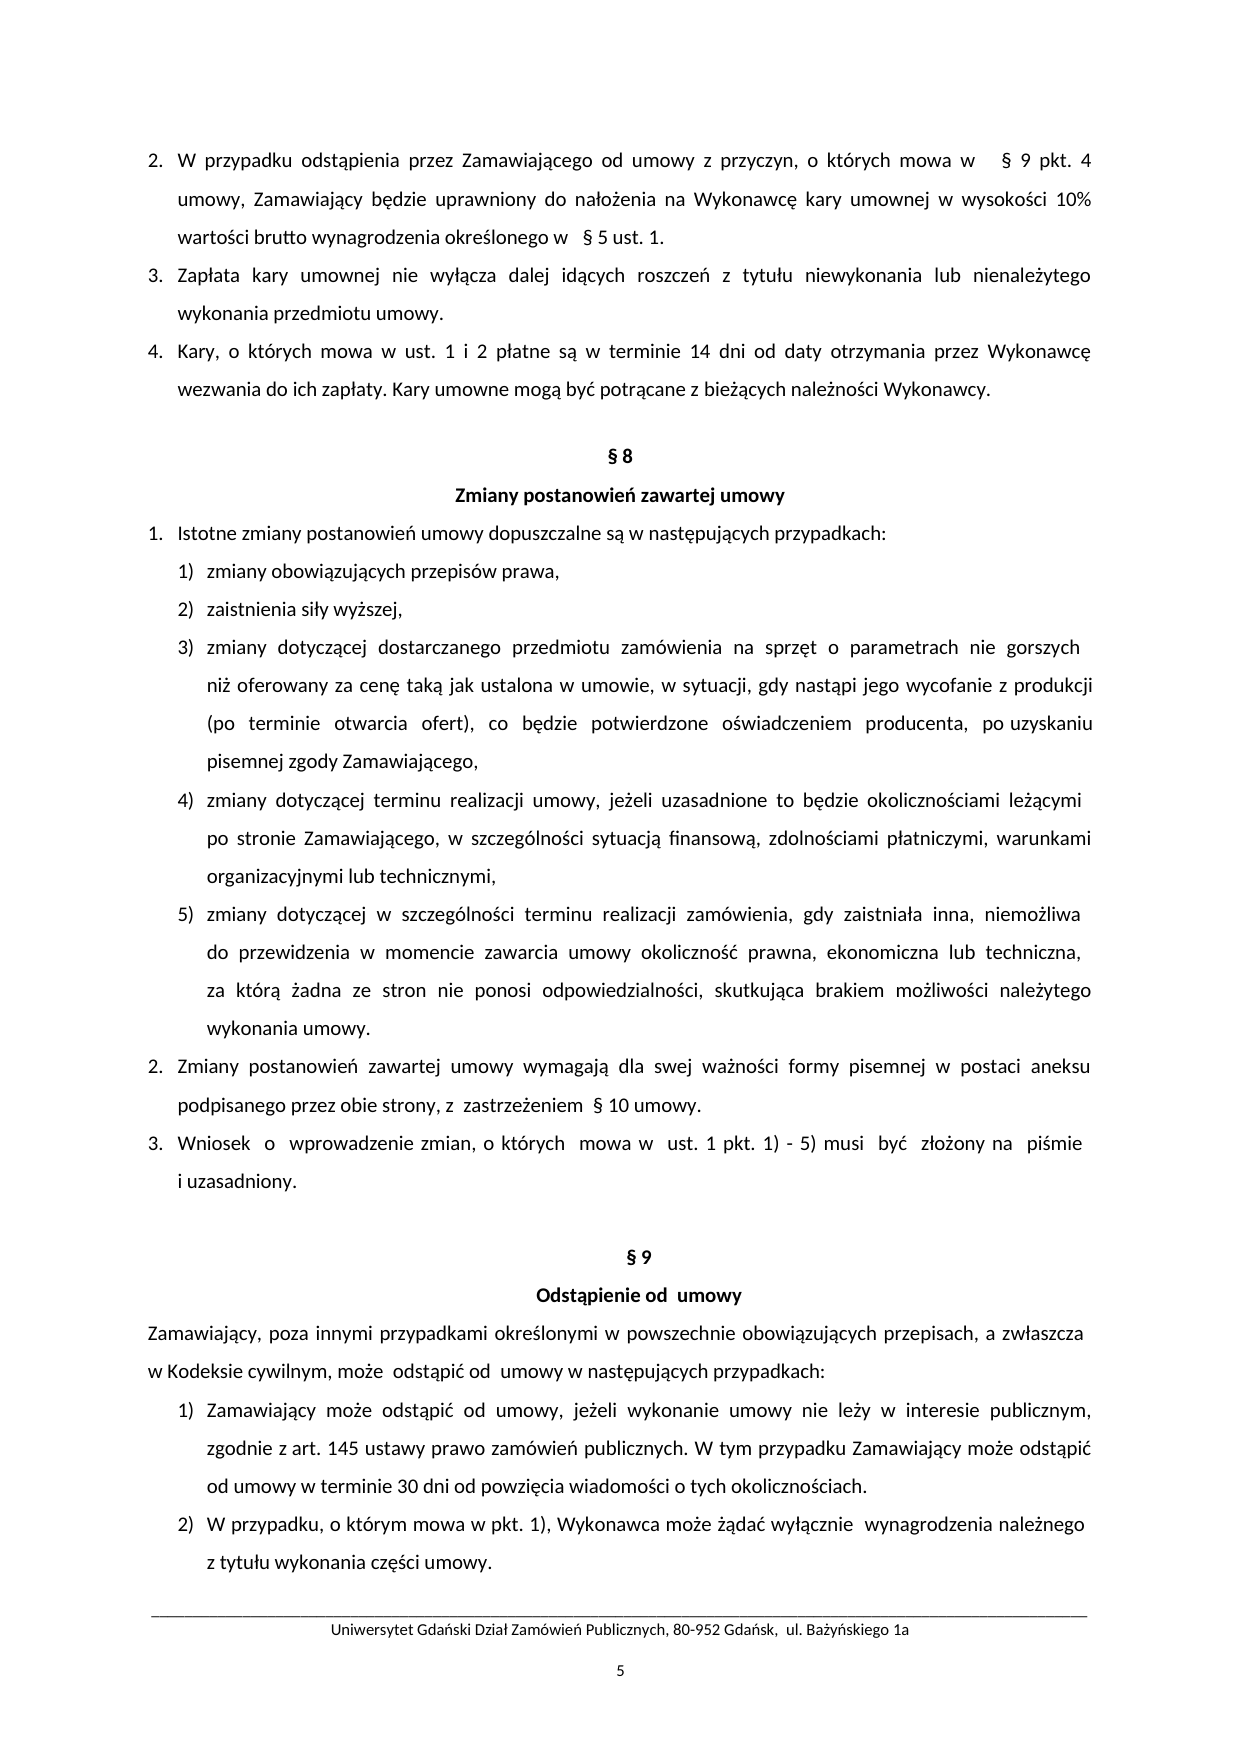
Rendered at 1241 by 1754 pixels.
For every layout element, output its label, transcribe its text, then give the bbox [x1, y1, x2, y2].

list zmiany dotyczącej dostarczanego przedmiotu zamówienia na sprzęt o parametrach nie gorszych niż oferowany za cenę taką jak ustalona w umowie, w sytuacji, gdy nastąpi jego wycofanie z produkcji (po terminie otwarcia ofert), co będzie potwierdzone oświadczeniem producenta, po uzyskaniu pisemnej zgody Zamawiającego, [177, 634, 1093, 774]
list Zapłata kary umownej nie wyłącza dalej idących roszczeń z tytułu niewykonania lub nienależytego wykonania przedmiotu umowy. [148, 262, 1093, 326]
list Istotne zmiany postanowień umowy dopuszczalne są w następujących przypadkach: [148, 520, 1093, 545]
list Zmiany postanowień zawartej umowy wymagają dla swej ważności formy pisemnej w postaci aneksu podpisanego przez obie strony, z zastrzeżeniem § 10 umowy. [148, 1054, 1093, 1117]
list W przypadku odstąpienia przez Zamawiającego od umowy z przyczyn, o których mowa w § 9 pkt. 4 umowy, Zamawiający będzie uprawniony do nałożenia na Wykonawcę kary umownej w wysokości 10% wartości brutto wynagrodzenia określonego w § 5 ust. 1. [148, 148, 1093, 249]
list zaistnienia siły wyższej, [177, 596, 1093, 622]
text Zmiany postanowień zawartej umowy [148, 482, 1093, 507]
list zmiany dotyczącej w szczególności terminu realizacji zamówienia, gdy zaistniała inna, niemożliwa do przewidzenia w momencie zawarcia umowy okoliczność prawna, ekonomiczna lub techniczna, za którą żadna ze stron nie ponosi odpowiedzialności, skutkująca brakiem możliwości należytego wykonania umowy. [177, 901, 1093, 1041]
list zmiany obowiązujących przepisów prawa, [177, 558, 1093, 583]
list Wniosek o wprowadzenie zmian, o których mowa w ust. 1 pkt. 1) - 5) musi być złożony na piśmie i uzasadniony. [148, 1130, 1093, 1193]
list Kary, o których mowa w ust. 1 i 2 płatne są w terminie 14 dni od daty otrzymania przez Wykonawcę wezwania do ich zapłaty. Kary umowne mogą być potrącane z bieżących należności Wykonawcy. [148, 338, 1093, 402]
text Zamawiający, poza innymi przypadkami określonymi w powszechnie obowiązujących przepisach, a zwłaszcza w Kodeksie cywilnym, może odstąpić od umowy w następujących przypadkach: [148, 1321, 1093, 1384]
list zmiany dotyczącej terminu realizacji umowy, jeżeli uzasadnione to będzie okolicznościami leżącymi po stronie Zamawiającego, w szczególności sytuacją finansową, zdolnościami płatniczymi, warunkami organizacyjnymi lub technicznymi, [177, 787, 1093, 888]
text § 8 [148, 444, 1093, 469]
list Zamawiający może odstąpić od umowy, jeżeli wykonanie umowy nie leży w interesie publicznym, zgodnie z art. 145 ustawy prawo zamówień publicznych. W tym przypadku Zamawiający może odstąpić od umowy w terminie 30 dni od powzięcia wiadomości o tych okolicznościach. [177, 1397, 1093, 1498]
list Odstąpienie od umowy [185, 1282, 1093, 1308]
list W przypadku, o którym mowa w pkt. 1), Wykonawca może żądać wyłącznie wynagrodzenia należnego z tytułu wykonania części umowy. [177, 1511, 1093, 1575]
list § 9 [185, 1244, 1093, 1270]
